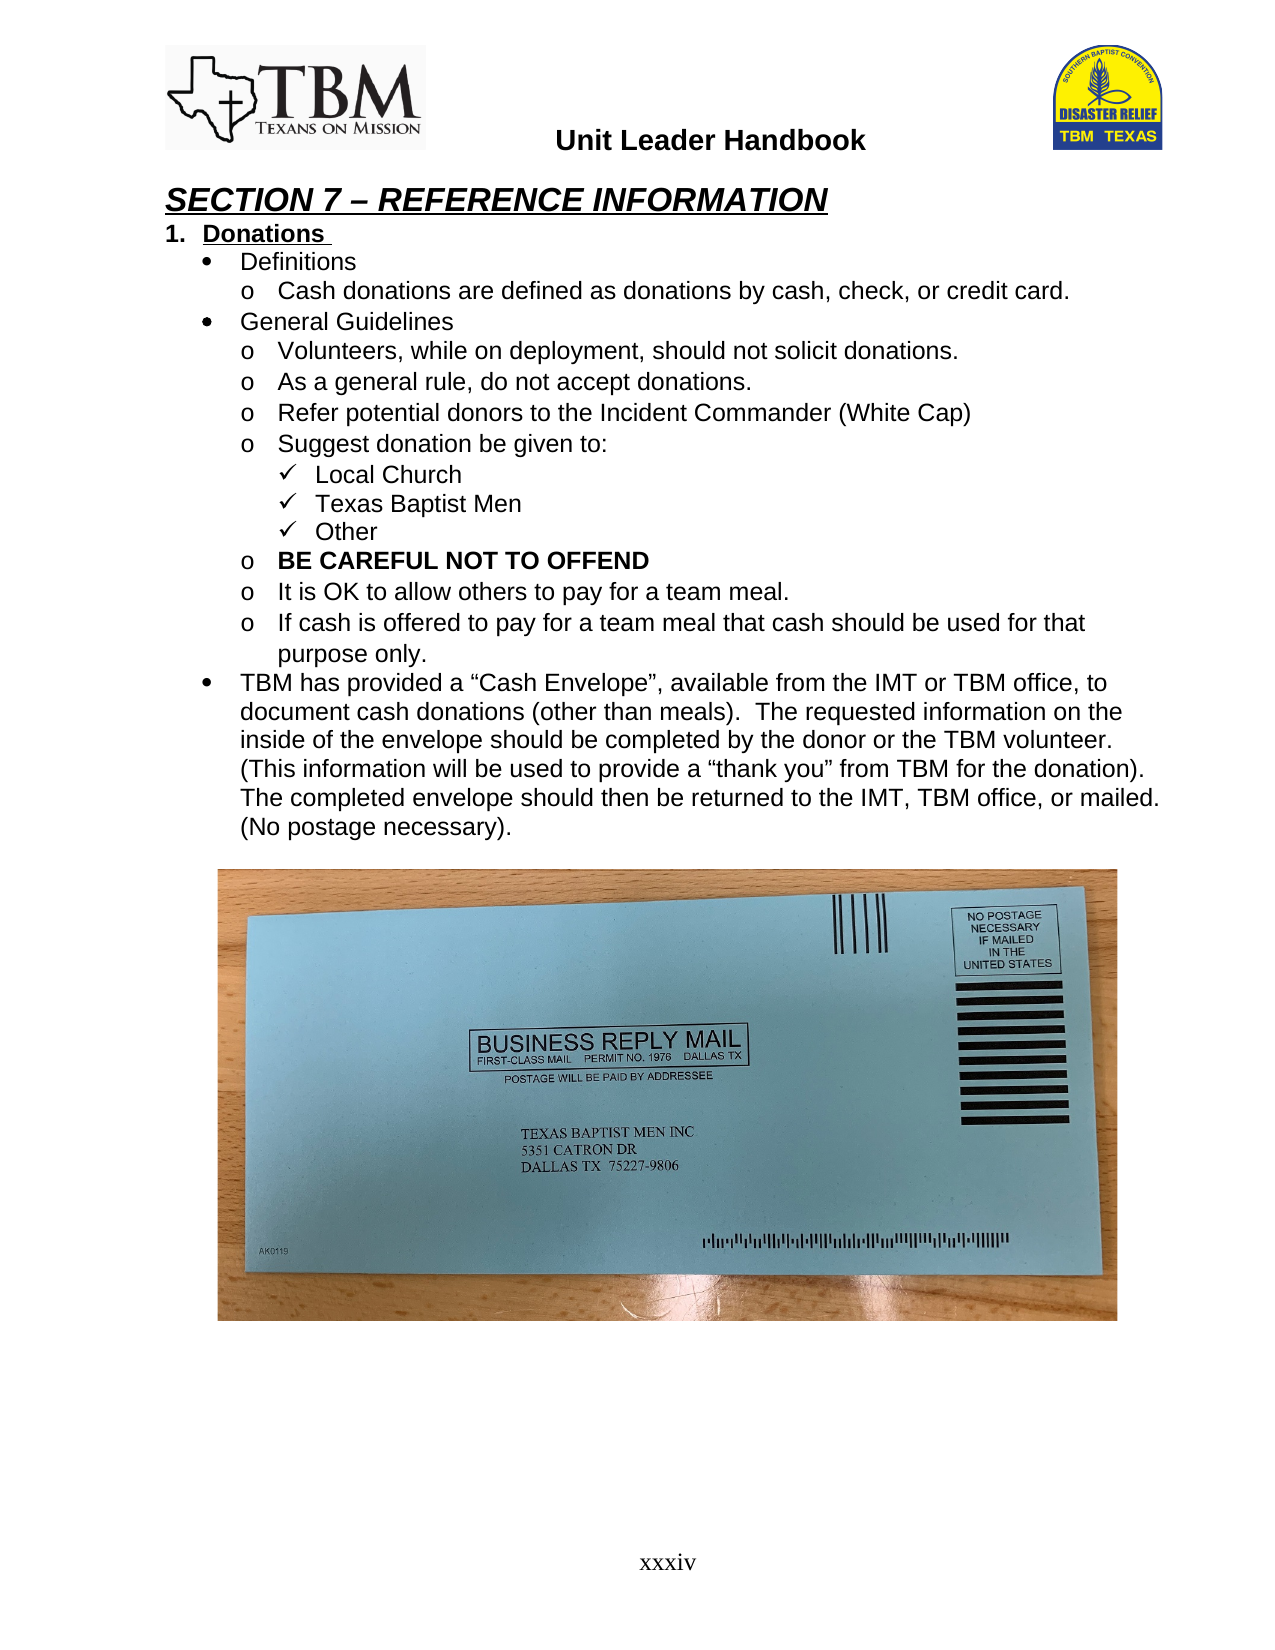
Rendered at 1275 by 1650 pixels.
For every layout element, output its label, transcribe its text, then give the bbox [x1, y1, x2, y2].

list Suggest donation be given to: [240, 429, 1170, 460]
list Definitions [202, 247, 1170, 276]
list Other [277, 517, 1170, 546]
list TBM has provided a “Cash Envelope”, available from the IMT or TBM office, to document cash donations (other than meals). The requested information on the inside of the envelope should be completed by the donor or the TBM volunteer. (This information will be used to provide a “thank you” from TBM for the donation). The completed envelope should then be returned to the IMT, TBM office, or mailed. (No postage necessary). [202, 668, 1170, 840]
list Volunteers, while on deployment, should not solicit donations. [240, 336, 1170, 367]
list As a general rule, do not accept donations. [240, 367, 1170, 398]
picture [1053, 45, 1163, 150]
list It is OK to allow others to pay for a team meal. [240, 577, 1170, 608]
list General Guidelines [202, 307, 1170, 336]
text SECTION 7 – REFERENCE INFORMATION [165, 180, 1170, 218]
list Cash donations are defined as donations by cash, check, or credit card. [240, 276, 1170, 307]
list BE CAREFUL NOT TO OFFEND [240, 546, 1170, 577]
list Texas Baptist Men [277, 488, 1170, 517]
list Refer potential donors to the Incident Commander (White Cap) [240, 398, 1170, 429]
list Donations [165, 218, 1170, 247]
picture [165, 45, 426, 150]
picture [217, 869, 1118, 1321]
list Local Church [277, 460, 1170, 488]
list If cash is offered to pay for a team meal that cash should be used for that purpose only. [240, 608, 1170, 668]
